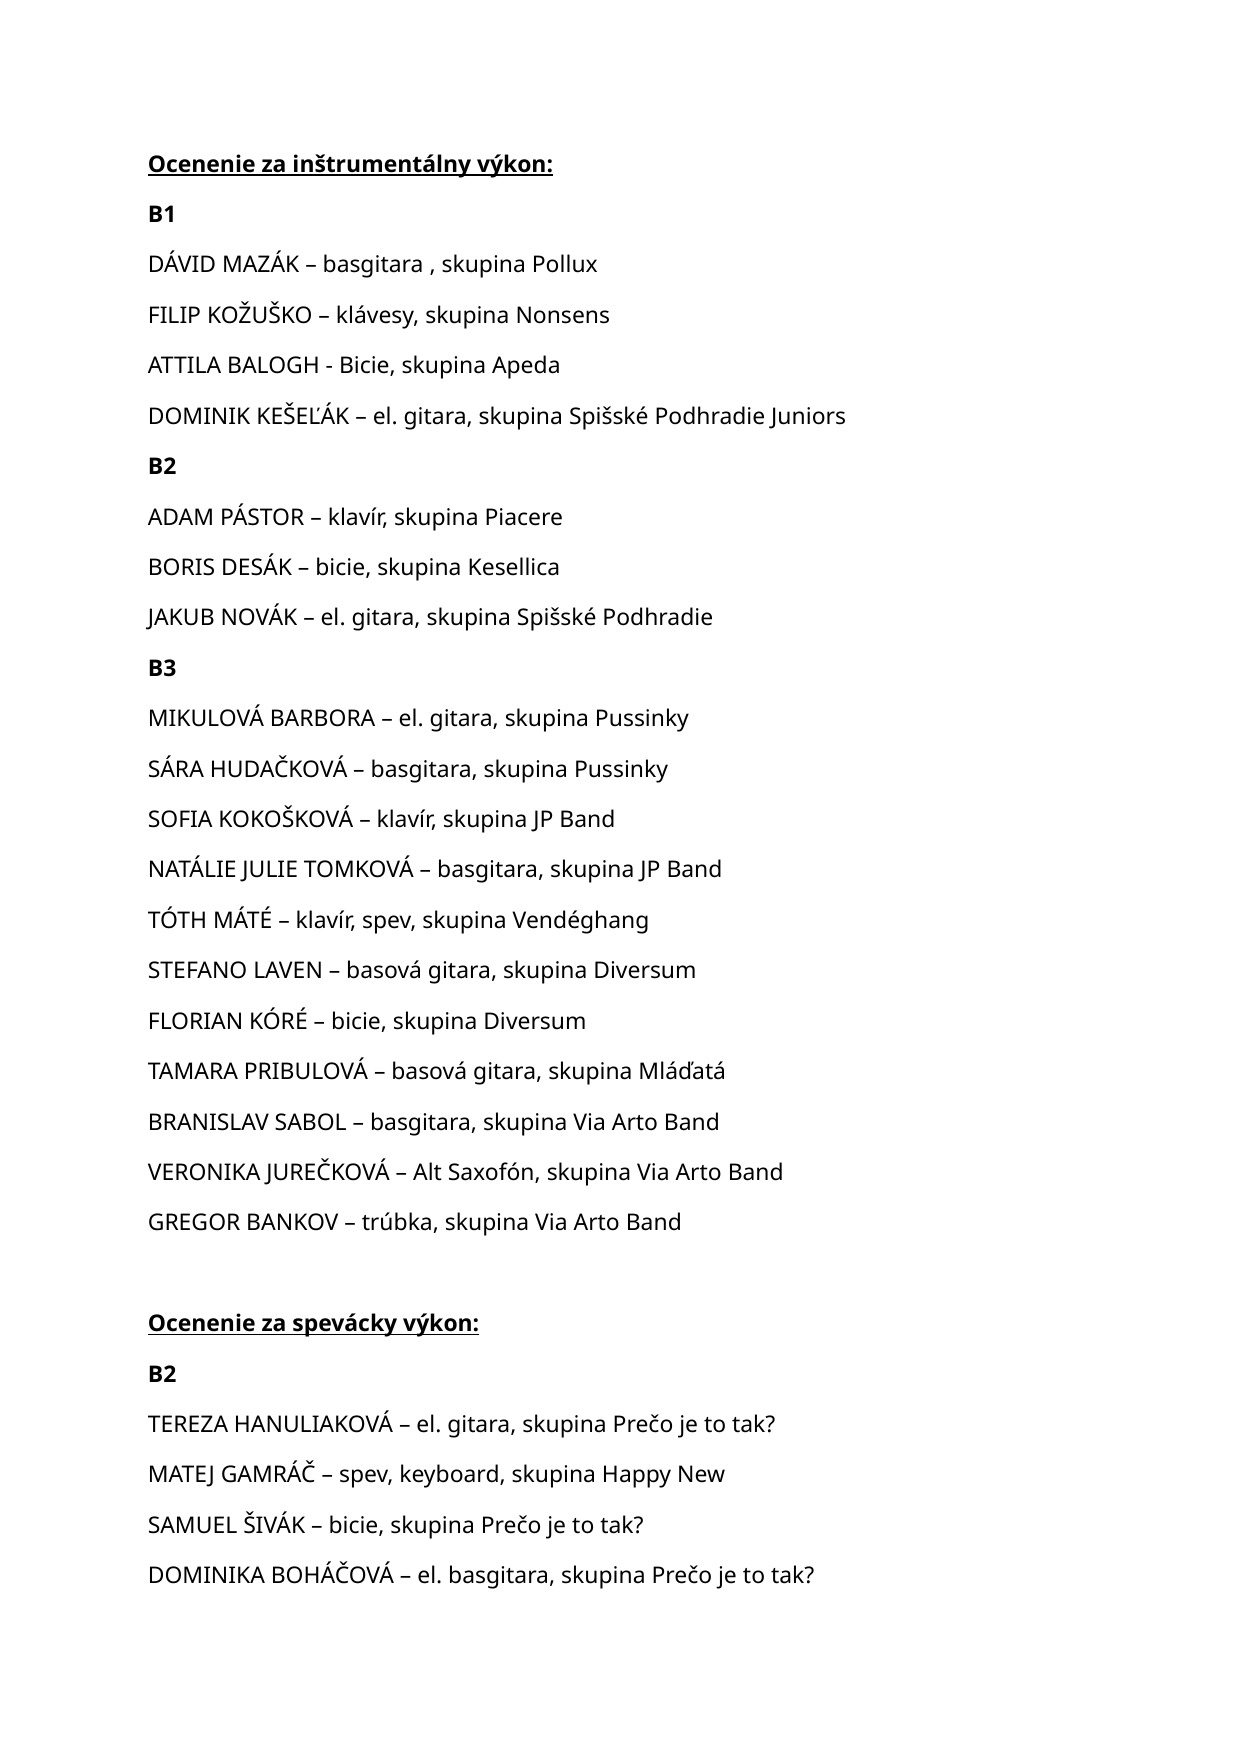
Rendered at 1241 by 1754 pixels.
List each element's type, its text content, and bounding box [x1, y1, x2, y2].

text VERONIKA JUREČKOVÁ – Alt Saxofón, skupina Via Arto Band [148, 1156, 1093, 1187]
text TEREZA HANULIAKOVÁ – el. gitara, skupina Prečo je to tak? [148, 1408, 1093, 1439]
text JAKUB NOVÁK – el. gitara, skupina Spišské Podhradie [148, 601, 1093, 633]
text NATÁLIE JULIE TOMKOVÁ – basgitara, skupina JP Band [148, 853, 1093, 885]
text Ocenenie za inštrumentálny výkon: [148, 148, 1093, 179]
text STEFANO LAVEN – basová gitara, skupina Diversum [148, 954, 1093, 986]
text SÁRA HUDAČKOVÁ – basgitara, skupina Pussinky [148, 753, 1093, 784]
text ADAM PÁSTOR – klavír, skupina Piacere [148, 501, 1093, 532]
text B2 [148, 1358, 1093, 1389]
text DOMINIK KEŠEĽÁK – el. gitara, skupina Spišské Podhradie Juniors [148, 400, 1093, 431]
text DÁVID MAZÁK – basgitara , skupina Pollux [148, 248, 1093, 280]
text B2 [148, 450, 1093, 481]
text MATEJ GAMRÁČ – spev, keyboard, skupina Happy New [148, 1458, 1093, 1490]
text B3 [148, 652, 1093, 683]
text FILIP KOŽUŠKO – klávesy, skupina Nonsens [148, 299, 1093, 330]
text FLORIAN KÓRÉ – bicie, skupina Diversum [148, 1005, 1093, 1036]
text DOMINIKA BOHÁČOVÁ – el. basgitara, skupina Prečo je to tak? [148, 1559, 1093, 1591]
text Ocenenie za spevácky výkon: [148, 1307, 1093, 1338]
text BRANISLAV SABOL – basgitara, skupina Via Arto Band [148, 1106, 1093, 1137]
text ATTILA BALOGH - Bicie, skupina Apeda [148, 349, 1093, 381]
text MIKULOVÁ BARBORA – el. gitara, skupina Pussinky [148, 702, 1093, 733]
text B1 [148, 198, 1093, 229]
text BORIS DESÁK – bicie, skupina Kesellica [148, 551, 1093, 582]
text TAMARA PRIBULOVÁ – basová gitara, skupina Mláďatá [148, 1055, 1093, 1086]
text SAMUEL ŠIVÁK – bicie, skupina Prečo je to tak? [148, 1509, 1093, 1540]
text SOFIA KOKOŠKOVÁ – klavír, skupina JP Band [148, 803, 1093, 834]
text TÓTH MÁTÉ – klavír, spev, skupina Vendéghang [148, 904, 1093, 935]
text GREGOR BANKOV – trúbka, skupina Via Arto Band [148, 1206, 1093, 1238]
